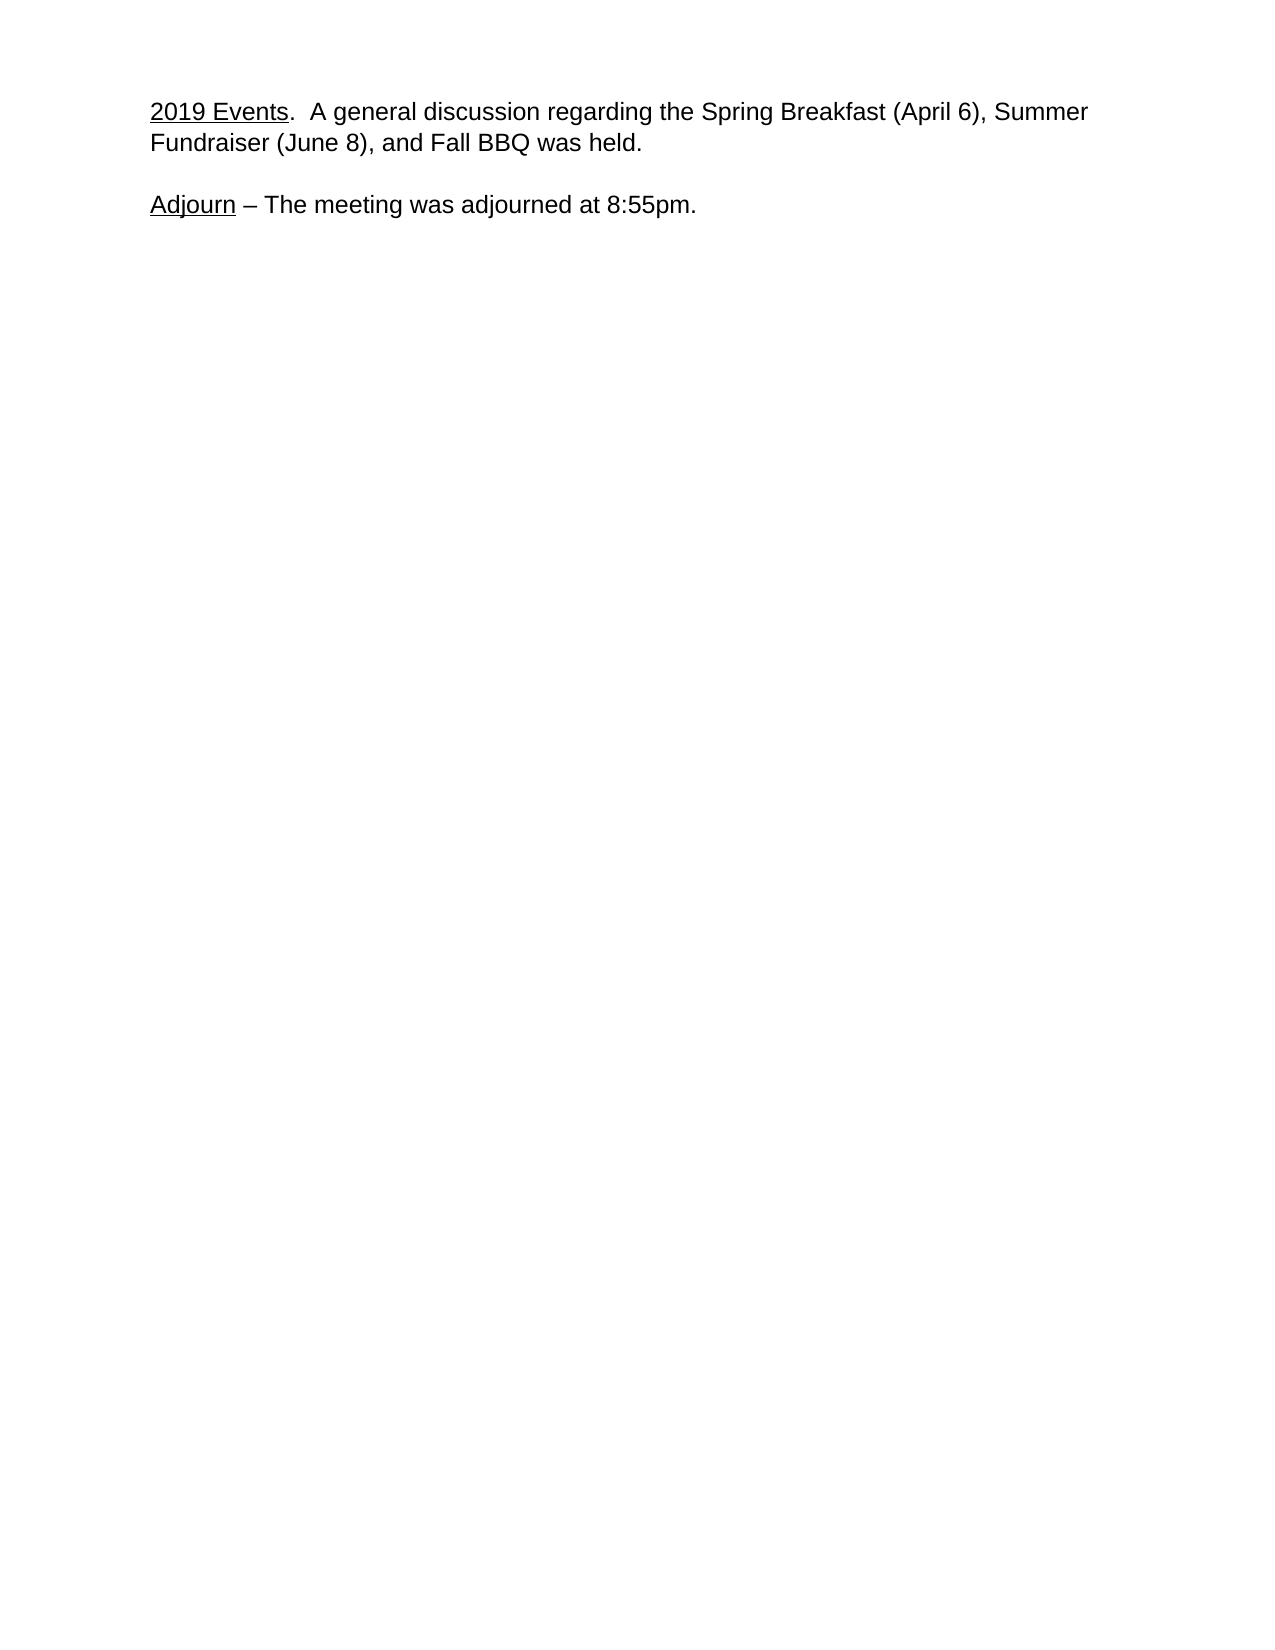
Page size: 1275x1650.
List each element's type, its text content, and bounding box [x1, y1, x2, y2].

text Adjourn – The meeting was adjourned at 8:55pm. [150, 190, 1172, 218]
text 2019 Events. A general discussion regarding the Spring Breakfast (April 6), Summer Fundraiser (June 8), and Fall BBQ was held. [150, 97, 1172, 156]
